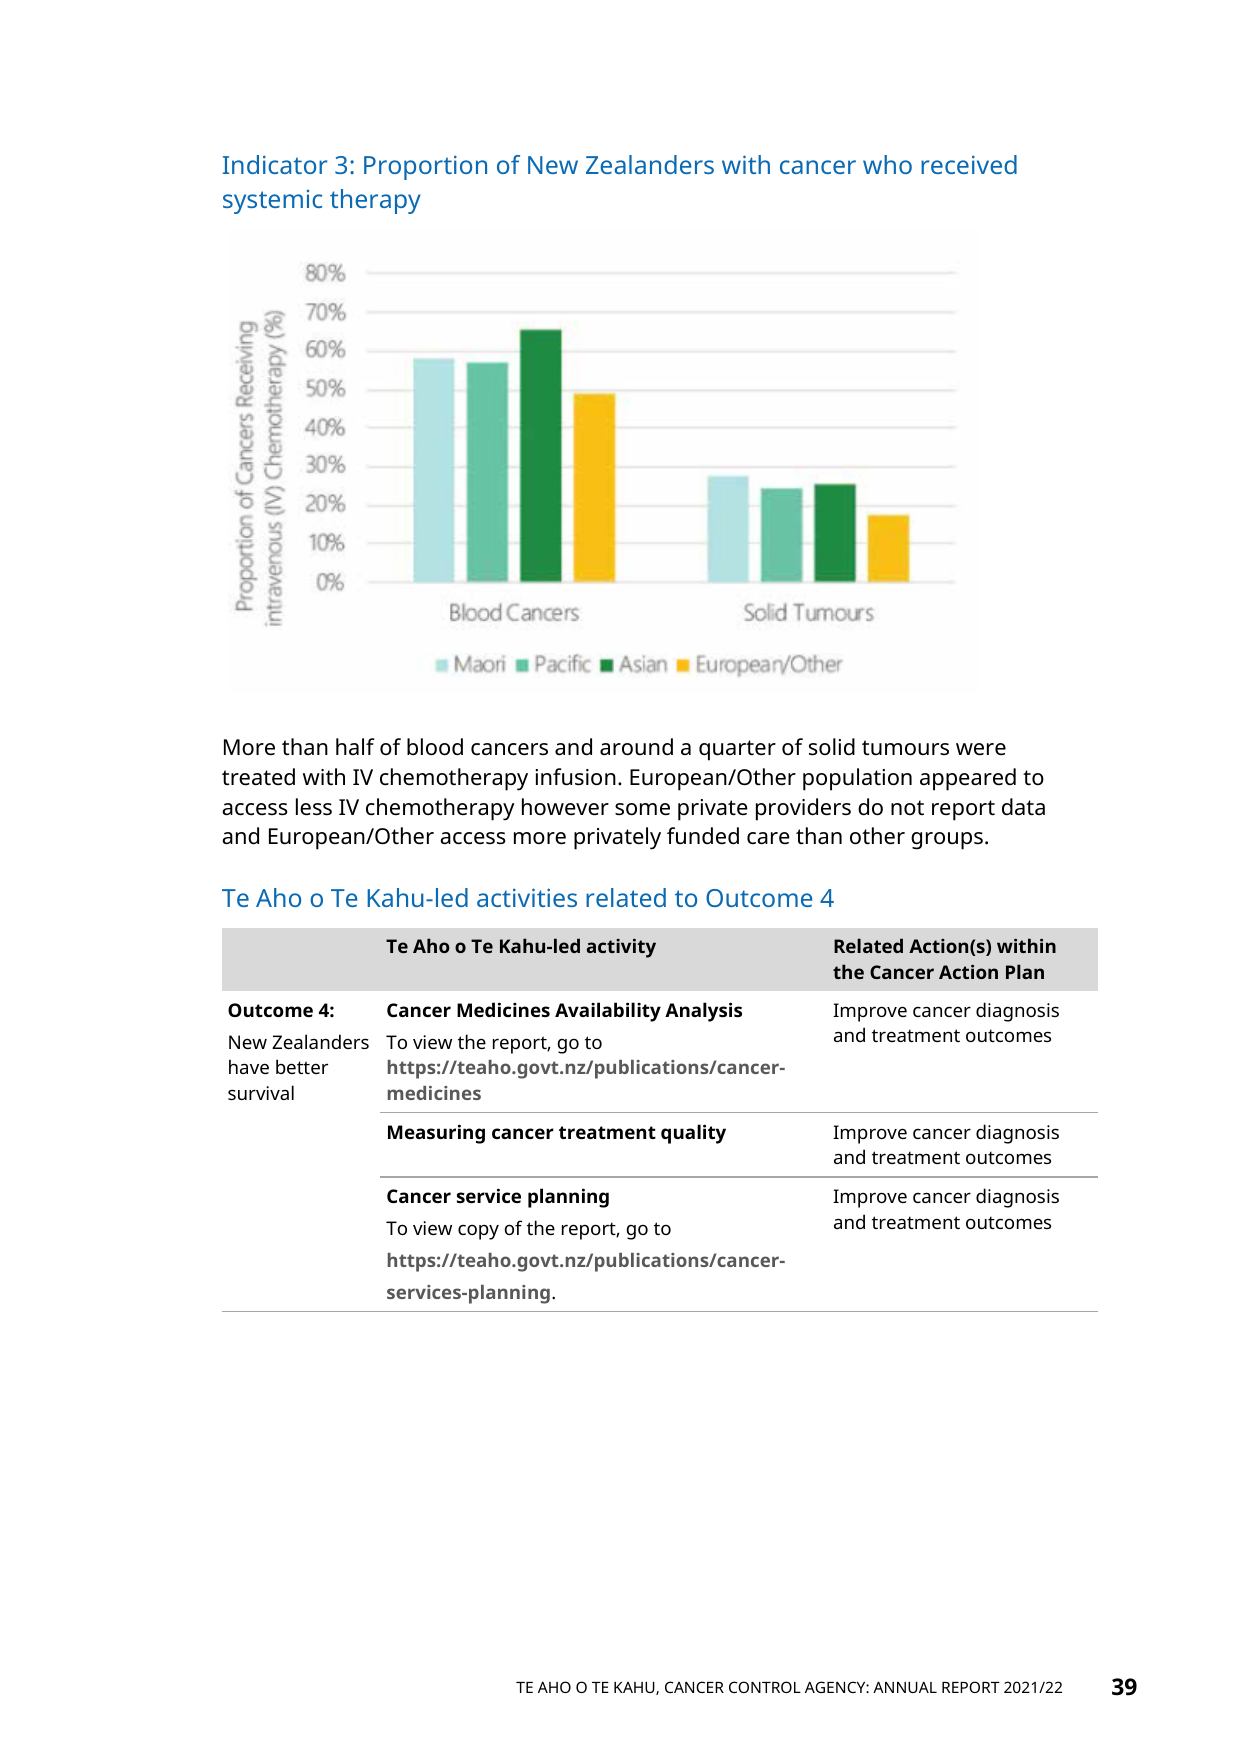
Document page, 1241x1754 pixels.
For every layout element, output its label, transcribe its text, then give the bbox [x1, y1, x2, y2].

table_cell Cancer service planning To view copy of the report, go to https://teaho.govt.nz/publications/cancer- services-planning. [380, 1178, 827, 1311]
subtitle Indicator 3: Proportion of New Zealanders with cancer who received systemic therapy [222, 148, 1063, 216]
table_cell Improve cancer diagnosis and treatment outcomes [827, 991, 1098, 1112]
table_header [222, 928, 380, 991]
table_header Te Aho o Te Kahu-led activity [380, 928, 827, 991]
subtitle Te Aho o Te Kahu-led activities related to Outcome 4 [222, 881, 1063, 915]
table_cell Improve cancer diagnosis and treatment outcomes [827, 1178, 1098, 1311]
table_cell Outcome 4: New Zealanders have better survival [222, 991, 380, 1311]
table_cell Improve cancer diagnosis and treatment outcomes [827, 1113, 1098, 1176]
picture [221, 228, 1064, 703]
table_cell Measuring cancer treatment quality [380, 1113, 827, 1176]
table_header Related Action(s) within the Cancer Action Plan [827, 928, 1098, 991]
table_cell Cancer Medicines Availability Analysis To view the report, go to https://teaho.govt.nz/publications/cancer-medicines [380, 991, 827, 1112]
text More than half of blood cancers and around a quarter of solid tumours were treated with IV chemotherapy infusion. European/Other population appeared to access less IV chemotherapy however some private providers do not report data and European/Other access more privately funded care than other groups. [222, 732, 1063, 851]
